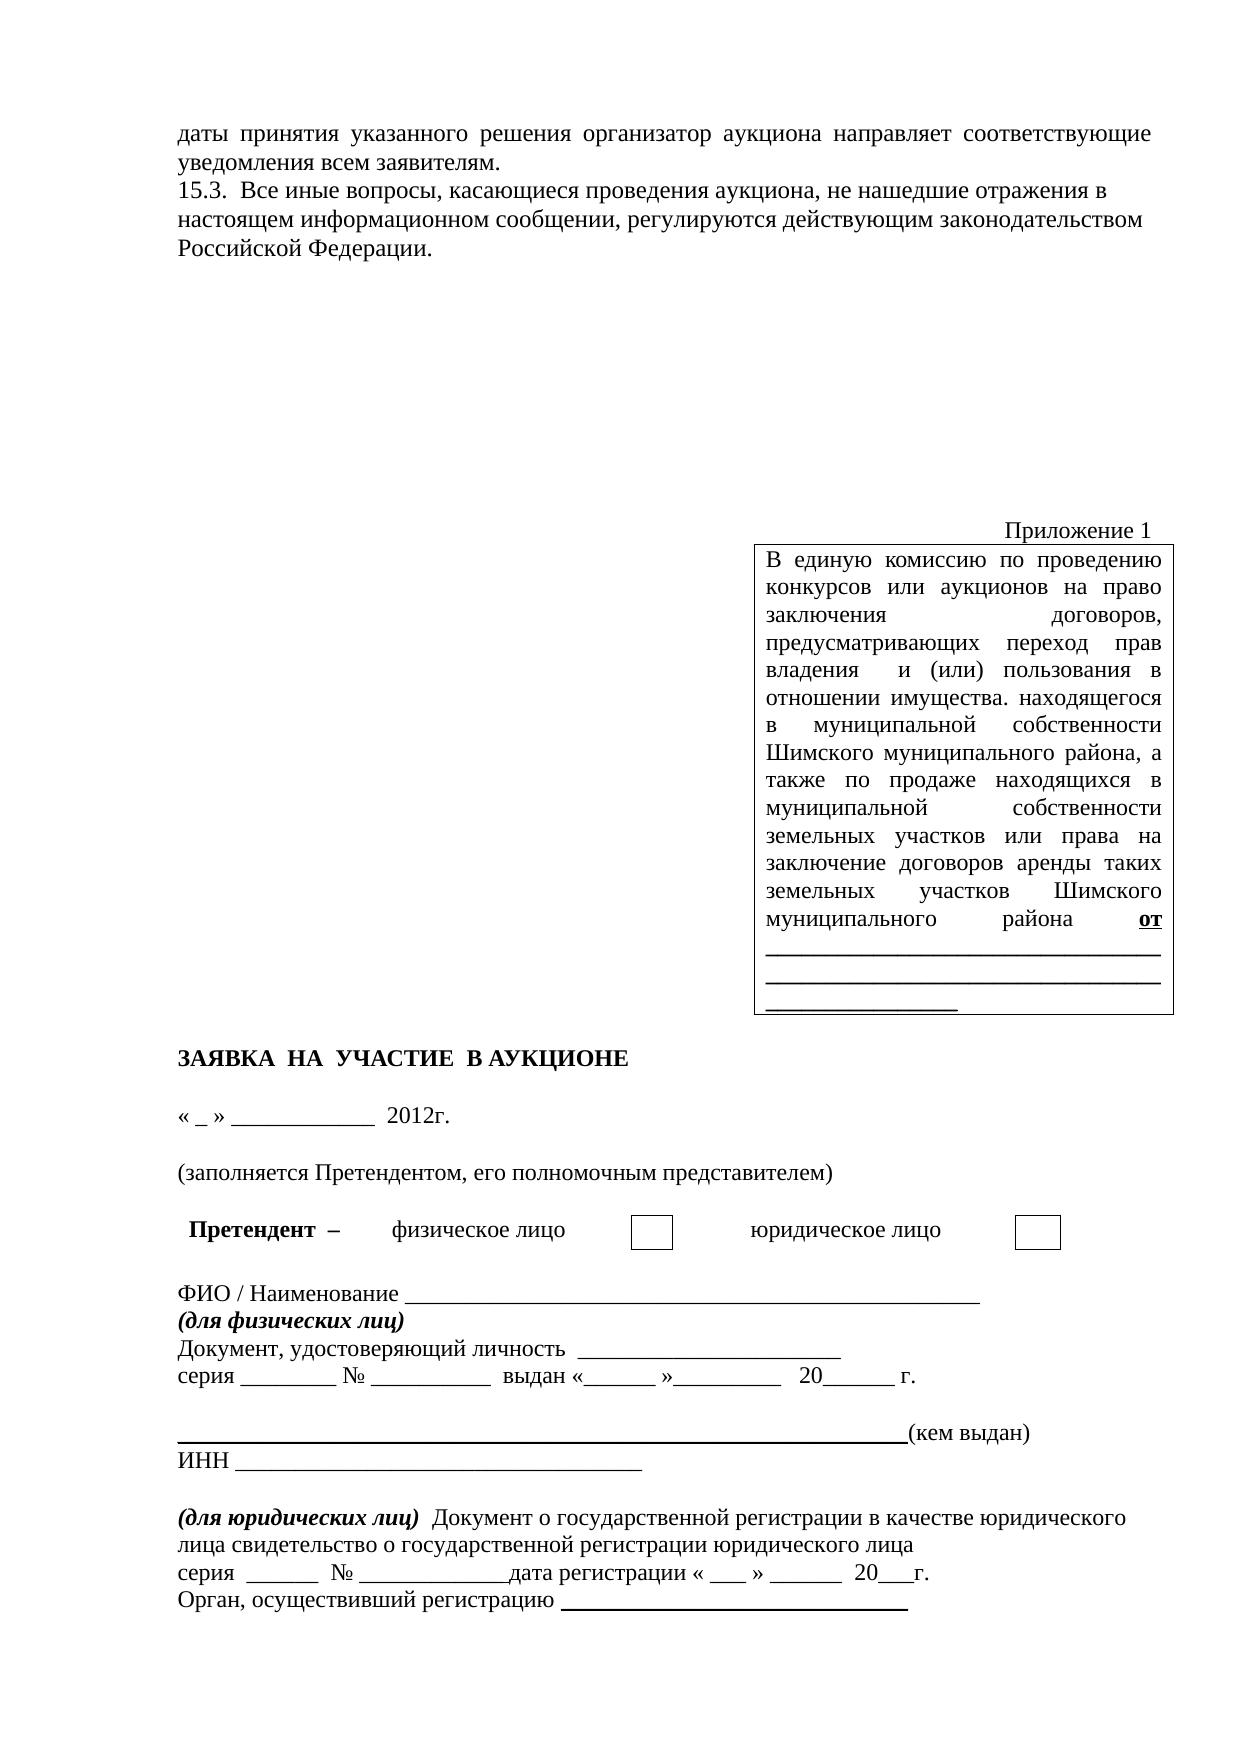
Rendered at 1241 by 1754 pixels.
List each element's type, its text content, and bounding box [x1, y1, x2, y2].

text _____________________________________________________________(кем выдан) ИНН __________________________________ [177, 1418, 1152, 1473]
table_header [1016, 1216, 1060, 1248]
table_header Претендент – [177, 1215, 380, 1248]
table_header юридическое лицо [673, 1215, 1015, 1248]
text (заполняется Претендентом, его полномочным представителем) [177, 1158, 1152, 1185]
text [177, 118, 1152, 176]
text « _ » ____________ 2012г. [177, 1101, 1152, 1128]
text 15.3. Все иные вопросы, касающиеся проведения аукциона, не нашедшие отражения в настоящем информационном сообщении, регулируются действующим законодательством Российской Федерации. [177, 176, 1152, 262]
table_header физическое лицо [380, 1215, 631, 1248]
text ФИО / Наименование ________________________________________________ (для физических лиц) Документ, удостоверяющий личность ______________________ серия ________ № __________ выдан «______ »_________ 20______ г. [177, 1279, 1152, 1389]
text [177, 1503, 1152, 1613]
table_header [632, 1216, 672, 1248]
text Приложение 1 [177, 516, 1152, 544]
table_header В единую комиссию по проведению конкурсов или аукционов на право заключения договоров, предусматривающих переход прав владения и (или) пользования в отношении имущества. находящегося в муниципальной собственности Шимского муниципального района, а также по продаже находящихся в муниципальной собственности земельных участков или права на заключение договоров аренды таких земельных участков Шимского муниципального района от __________________________________________________________________________________ [755, 545, 1173, 1014]
text ЗАЯВКА НА УЧАСТИЕ В АУКЦИОНЕ [177, 1044, 1152, 1072]
